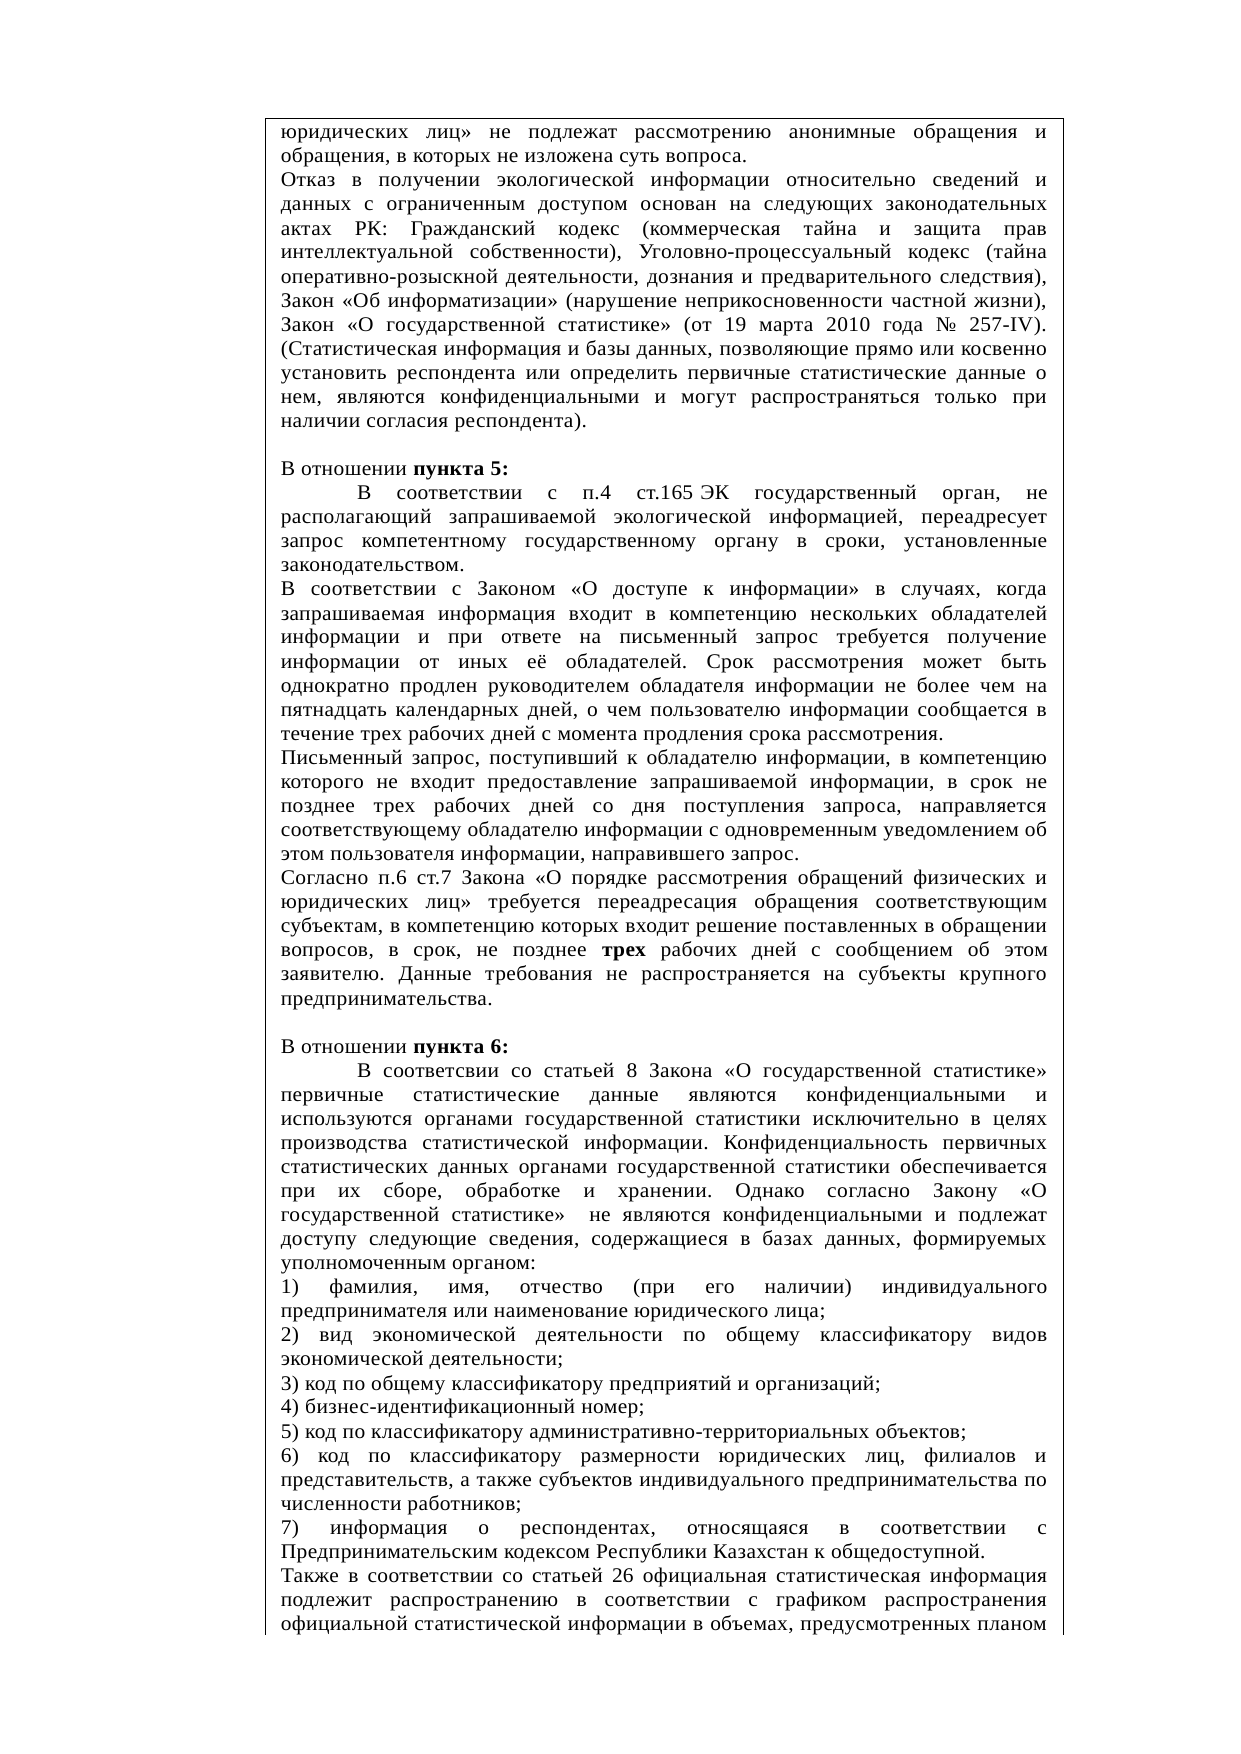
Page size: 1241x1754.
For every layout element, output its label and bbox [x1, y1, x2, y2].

table_cell [266, 119, 1063, 1635]
